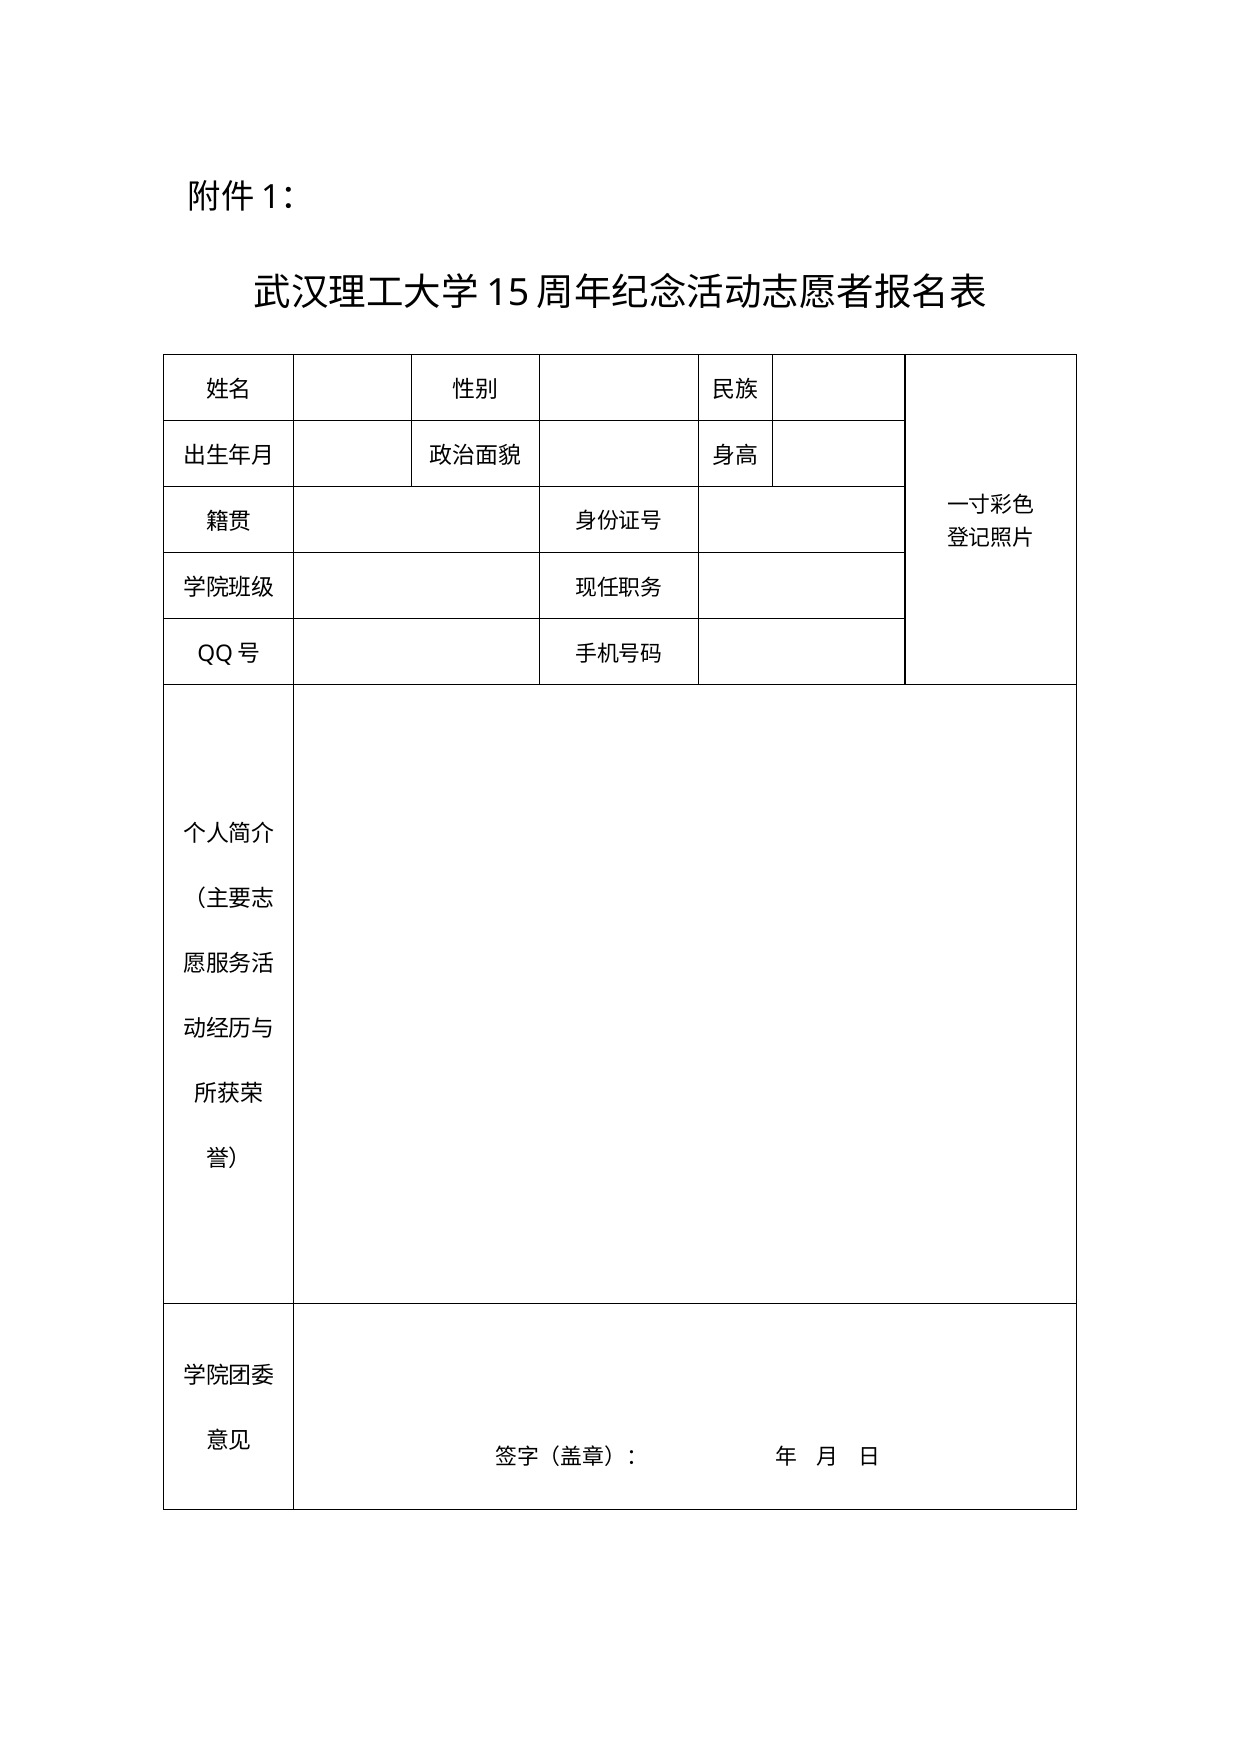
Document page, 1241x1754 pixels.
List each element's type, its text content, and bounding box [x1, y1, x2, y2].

table_cell QQ号 [164, 619, 293, 684]
table_cell [699, 487, 904, 552]
table_cell 身份证号 [540, 487, 698, 552]
table_cell [294, 619, 539, 684]
table_header [540, 355, 698, 420]
table_cell 学院团委意见 [164, 1304, 293, 1509]
table_cell 身高 [699, 421, 772, 486]
table_cell [294, 685, 1076, 1303]
text 武汉理工大学15周年纪念活动志愿者报名表 [187, 256, 1053, 321]
table_cell [699, 619, 904, 684]
table_header 姓名 [164, 355, 293, 420]
table_header 性别 [412, 355, 539, 420]
table_header [294, 355, 411, 420]
table_cell 籍贯 [164, 487, 293, 552]
table_header 一寸彩色 登记照片 [906, 355, 1076, 684]
table_cell 手机号码 [540, 619, 698, 684]
table_cell 个人简介（主要志愿服务活动经历与所获荣誉） [164, 685, 293, 1303]
table_header 民族 [699, 355, 772, 420]
table_cell 政治面貌 [412, 421, 539, 486]
table_cell 签字（盖章）： 年 月 日 [294, 1304, 1076, 1509]
table_header [773, 355, 904, 420]
table_cell [773, 421, 904, 486]
text 附件1： [187, 162, 1053, 227]
table_cell [540, 421, 698, 486]
table_cell 学院班级 [164, 553, 293, 618]
table_cell [294, 487, 539, 552]
table_cell [294, 421, 411, 486]
table_cell [699, 553, 904, 618]
table_cell 出生年月 [164, 421, 293, 486]
table_cell 现任职务 [540, 553, 698, 618]
table_cell [294, 553, 539, 618]
